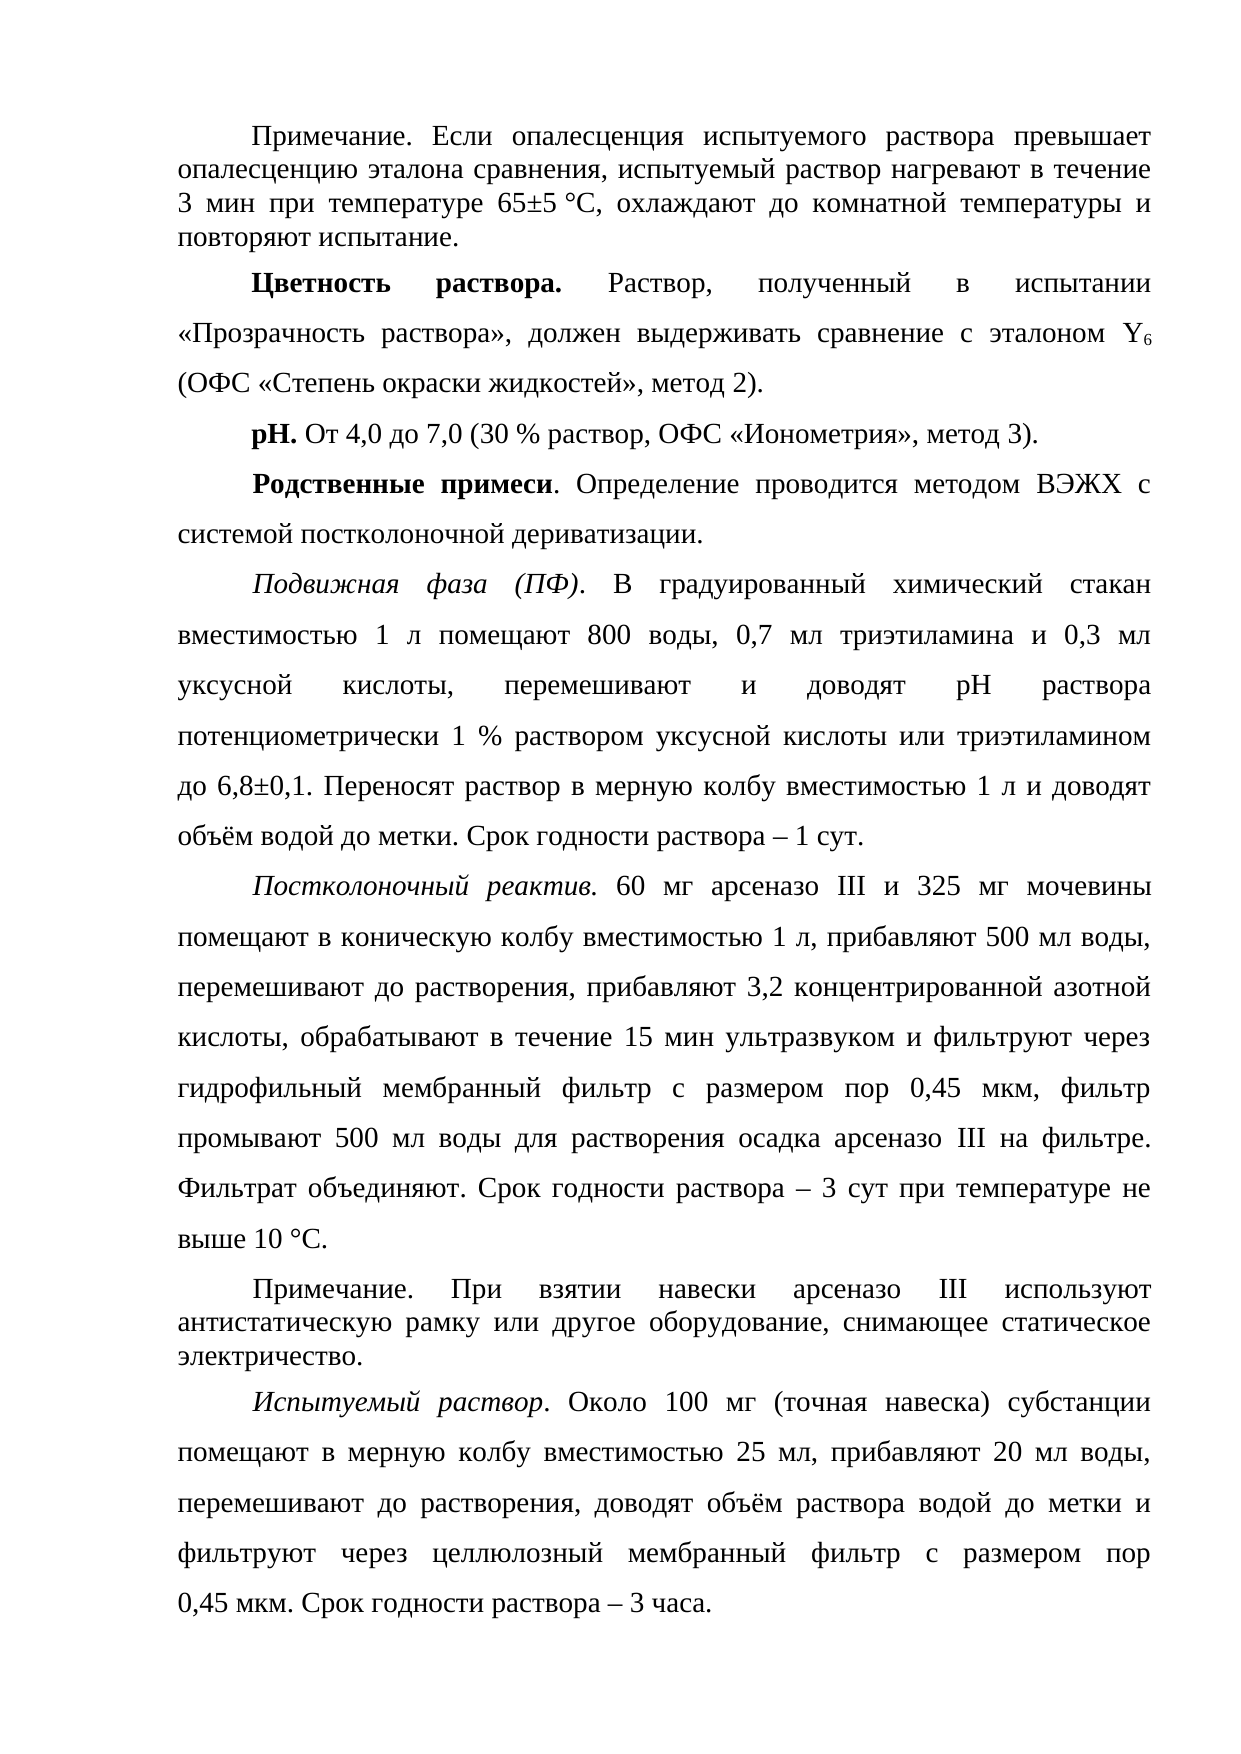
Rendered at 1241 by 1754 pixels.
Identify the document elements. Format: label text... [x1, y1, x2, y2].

text Родственные примеси. Определение проводится методом ВЭЖХ с системой постколоночной дериватизации. [177, 466, 1152, 550]
text Испытуемый раствор. Около 100 мг (точная навеска) субстанции помещают в мерную колбу вместимостью 25 мл, прибавляют 20 мл воды, перемешивают до растворения, доводят объём раствора водой до метки и фильтруют через целлюлозный мембранный фильтр с размером пор 0,45 мкм. Срок годности раствора – 3 часа. [177, 1384, 1152, 1619]
text Подвижная фаза (ПФ). В градуированный химический стакан вместимостью 1 л помещают 800 воды, 0,7 мл триэтиламина и 0,3 мл уксусной кислоты, перемешивают и доводят рН раствора потенциометрически 1 % раствором уксусной кислоты или триэтиламином до 6,8±0,1. Переносят раствор в мерную колбу вместимостью 1 л и доводят объём водой до метки. Срок годности раствора – 1 сут. [177, 567, 1152, 852]
text Постколоночный реактив. 60 мг арсеназо III и 325 мг мочевины помещают в коническую колбу вместимостью 1 л, прибавляют 500 мл воды, перемешивают до растворения, прибавляют 3,2 концентрированной азотной кислоты, обрабатывают в течение 15 мин ультразвуком и фильтруют через гидрофильный мембранный фильтр с размером пор 0,45 мкм, фильтр промывают 500 мл воды для растворения осадка арсеназо III на фильтре. Фильтрат объединяют. Срок годности раствора – 3 сут при температуре не выше 10 °С. [177, 868, 1152, 1254]
text Цветность раствора. Раствор, полученный в испытании «Прозрачность раствора», должен выдерживать сравнение с эталоном Y6 (ОФС «Степень окраски жидкостей», метод 2). [177, 265, 1152, 399]
text рН. От 4,0 до 7,0 (30 % раствор, ОФС «Ионометрия», метод 3). [177, 416, 1152, 449]
text Примечание. При взятии навески арсеназо III используют антистатическую рамку или другое оборудование, снимающее статическое электричество. [177, 1271, 1152, 1372]
text Примечание. Если опалесценция испытуемого раствора превышает опалесценцию эталона сравнения, испытуемый раствор нагревают в течение 3 мин при температуре 65±5 °С, охлаждают до комнатной температуры и повторяют испытание. [177, 118, 1152, 252]
